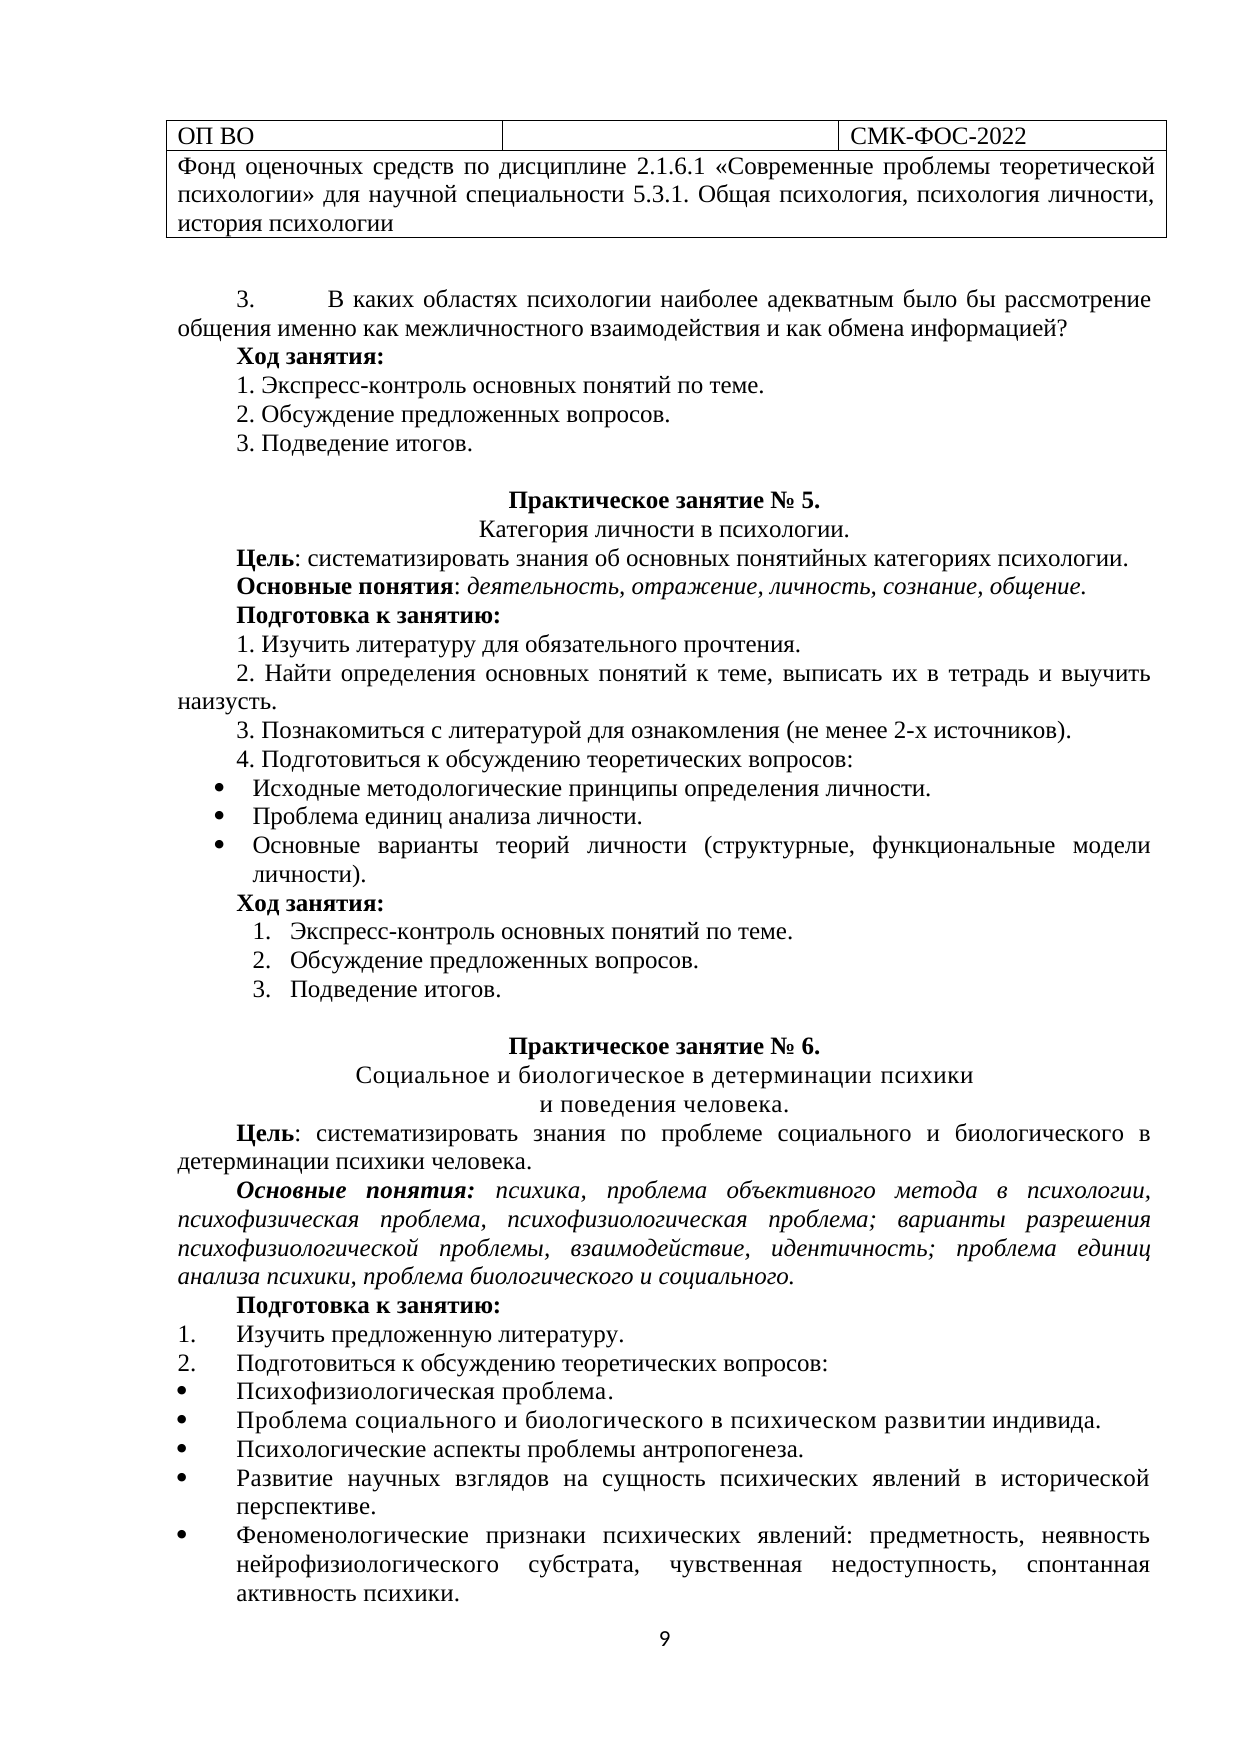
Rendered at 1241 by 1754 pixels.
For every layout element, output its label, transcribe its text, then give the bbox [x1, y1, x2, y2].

list Развитие научных взглядов на сущность психических явлений в исторической перспективе. [177, 1463, 1152, 1520]
text Практическое занятие № 6. [177, 1031, 1152, 1060]
text Ход занятия: [177, 888, 1152, 916]
text Цель: систематизировать знания об основных понятийных категориях психологии. [177, 543, 1152, 571]
text 3. Познакомиться с литературой для ознакомления (не менее 2-х источников). [177, 715, 1152, 744]
list Проблема единиц анализа личности. [215, 801, 1152, 830]
list Подготовиться к обсуждению теоретических вопросов: [177, 1348, 1152, 1376]
list Подведение итогов. [252, 974, 1152, 1003]
text Подготовка к занятию: [177, 600, 1152, 629]
list Экспресс-контроль основных понятий по теме. [252, 916, 1152, 945]
list В каких областях психологии наиболее адекватным было бы рассмотрение общения именно как межличностного взаимодействия и как обмена информацией? [177, 284, 1152, 341]
list Изучить предложенную литературу. [177, 1319, 1152, 1348]
list Феноменологические признаки психических явлений: предметность, неявность нейрофизиологического субстрата, чувственная недоступность, спонтанная активность психики. [177, 1520, 1152, 1606]
text и поведения человека. [177, 1089, 1152, 1118]
list Основные варианты теорий личности (структурные, функциональные модели личности). [215, 830, 1152, 888]
list Исходные методологические принципы определения личности. [215, 773, 1152, 801]
list Психологические аспекты проблемы антропогенеза. [177, 1434, 1152, 1463]
text 2. Обсуждение предложенных вопросов. [177, 399, 1152, 428]
text 1. Изучить литературу для обязательного прочтения. [177, 629, 1152, 658]
list Категория личности в психологии. [177, 514, 1152, 543]
list Психофизиологическая проблема. [177, 1376, 1152, 1405]
text Подготовка к занятию: [177, 1290, 1152, 1319]
text Основные понятия: психика, проблема объективного метода в психологии, психофизическая проблема, психофизиологическая проблема; варианты разрешения психофизиологической проблемы, взаимодействие, идентичность; проблема единиц анализа психики, проблема биологического и социального. [177, 1175, 1152, 1290]
list Проблема социального и биологического в психическом развитии индивида. [177, 1405, 1152, 1434]
text Цель: систематизировать знания по проблеме социального и биологического в детерминации психики человека. [177, 1118, 1152, 1175]
text Основные понятия: деятельность, отражение, личность, сознание, общение. [177, 571, 1152, 600]
list Обсуждение предложенных вопросов. [252, 945, 1152, 974]
text 4. Подготовиться к обсуждению теоретических вопросов: [177, 744, 1152, 773]
text Ход занятия: [177, 341, 1152, 370]
text Социальное и биологическое в детерминации психики [177, 1060, 1152, 1089]
text 3. Подведение итогов. [177, 428, 1152, 456]
list Практическое занятие № 5. [177, 485, 1152, 514]
text 2. Найти определения основных понятий к теме, выписать их в тетрадь и выучить наизусть. [177, 658, 1152, 715]
text 1. Экспресс-контроль основных понятий по теме. [177, 370, 1152, 399]
